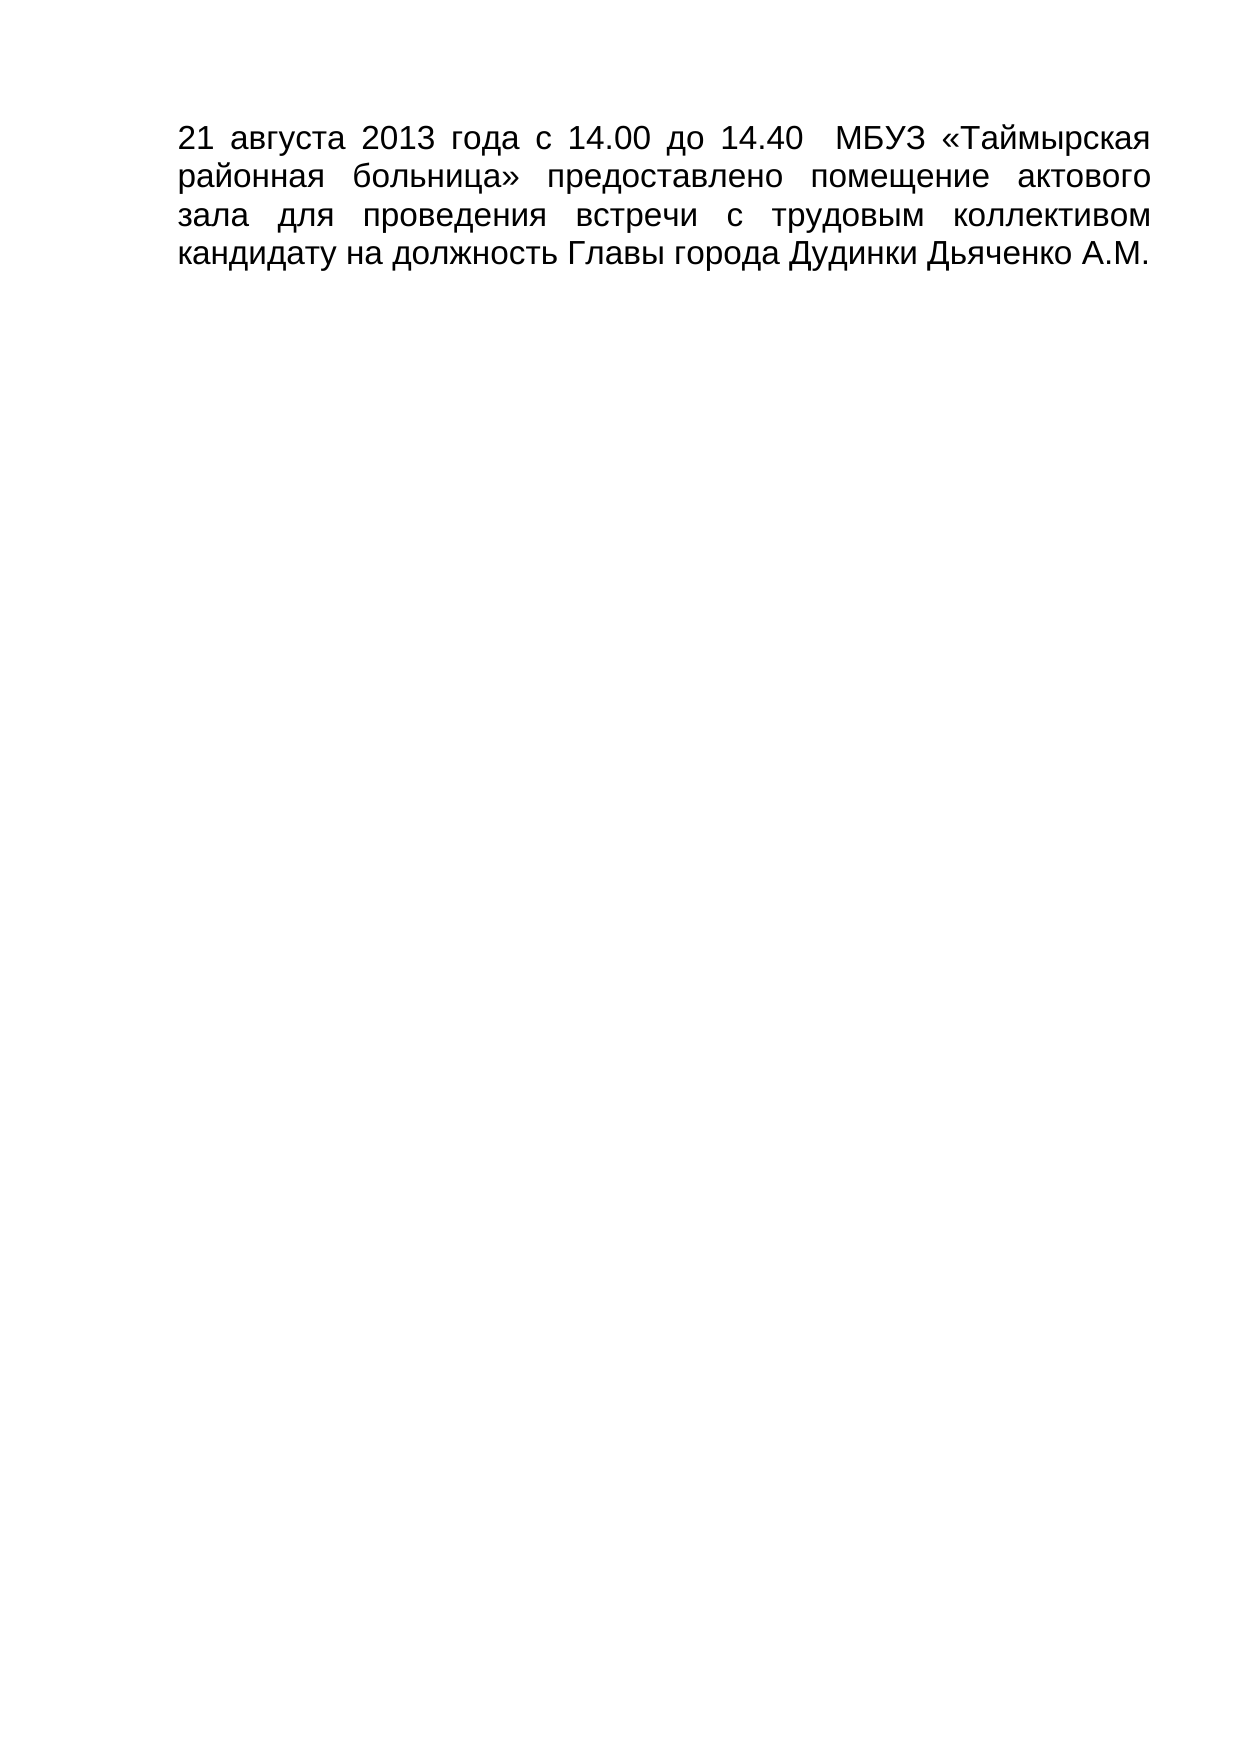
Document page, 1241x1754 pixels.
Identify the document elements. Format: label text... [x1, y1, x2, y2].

text 21 августа 2013 года с 14.00 до 14.40 МБУЗ «Таймырская районная больница» предоставлено помещение актового зала для проведения встречи с трудовым коллективом кандидату на должность Главы города Дудинки Дьяченко А.М. [177, 118, 1152, 272]
